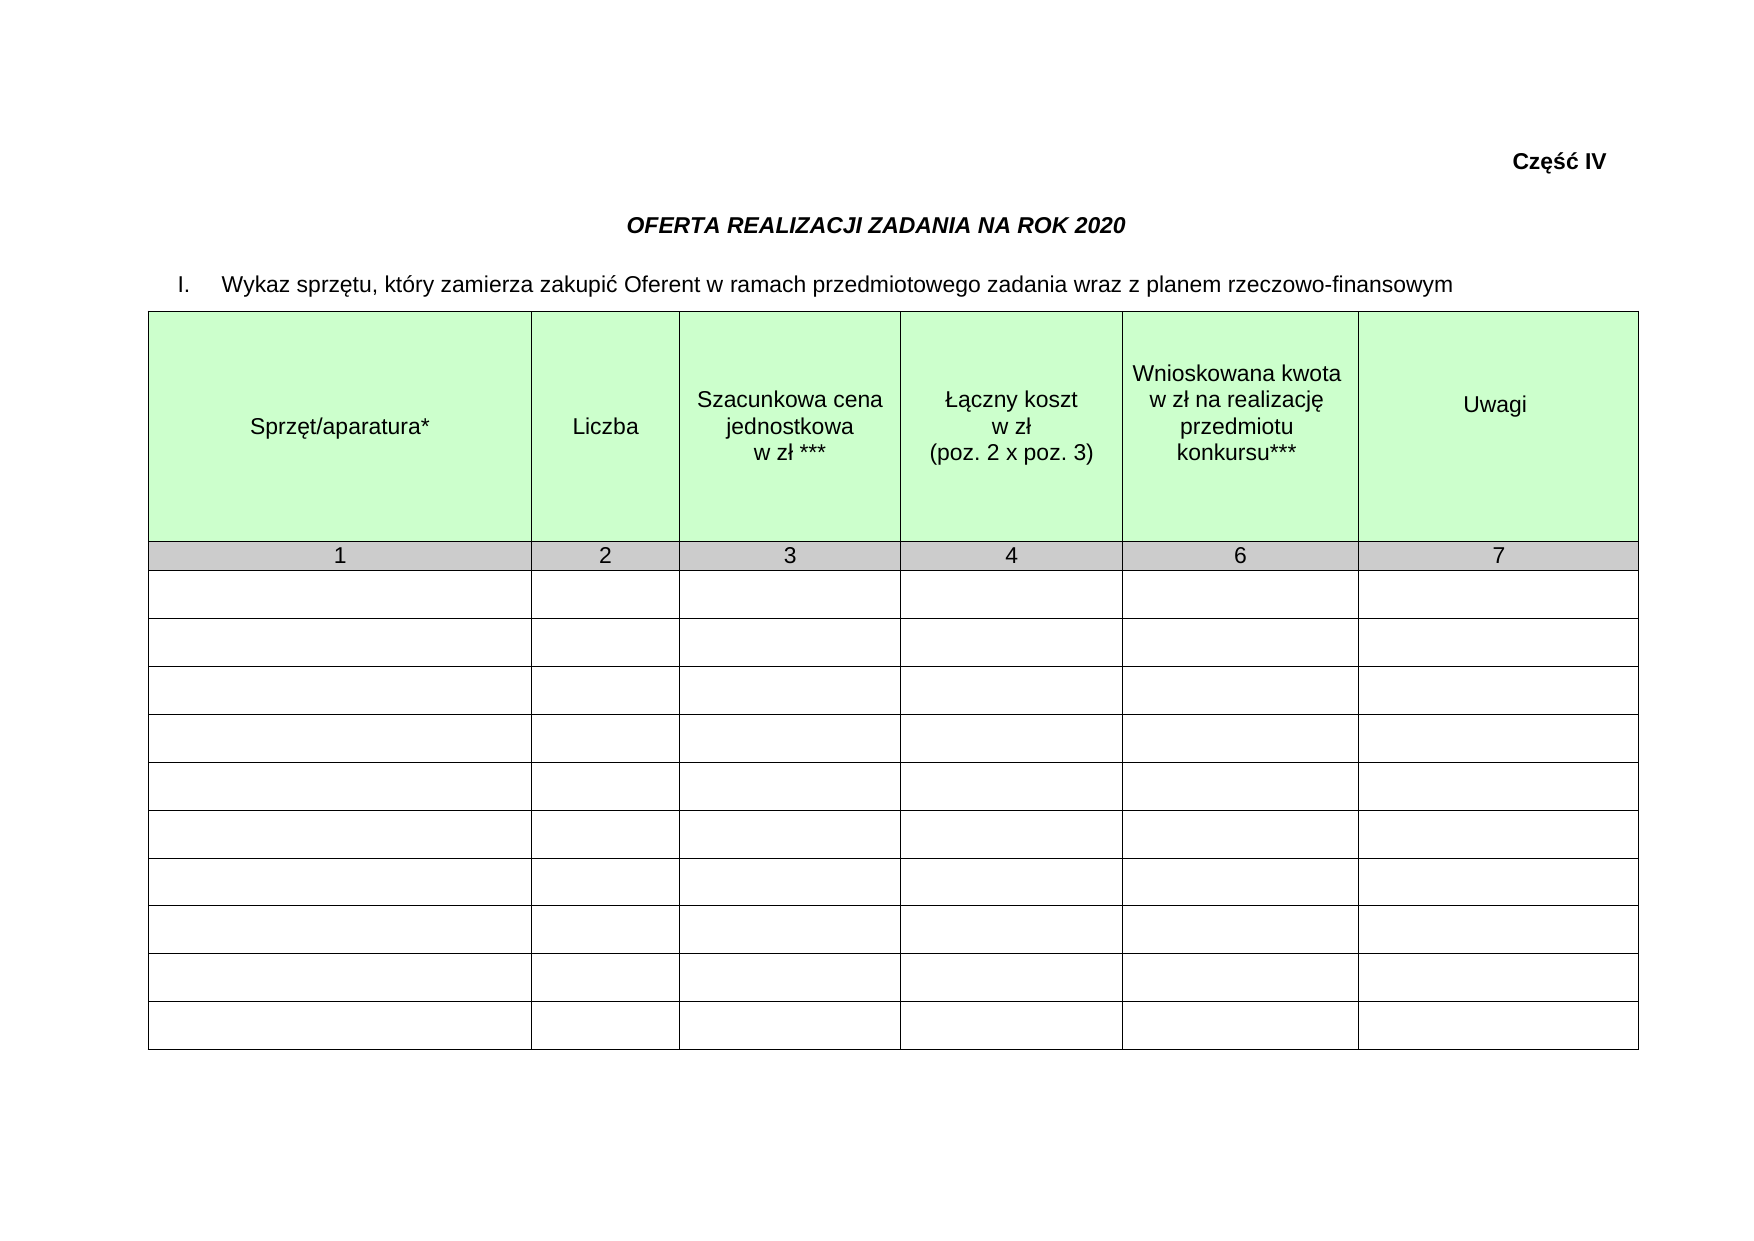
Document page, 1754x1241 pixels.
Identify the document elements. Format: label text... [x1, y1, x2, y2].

table_header Szacunkowa cena jednostkowa w zł *** [680, 312, 900, 541]
table_cell [680, 811, 900, 857]
table_header Uwagi [1359, 312, 1638, 541]
table_header Łączny koszt w zł (poz. 2 x poz. 3) [901, 312, 1122, 541]
table_cell [680, 859, 900, 905]
table_cell [901, 571, 1122, 618]
table_cell [532, 1002, 679, 1049]
table_cell [1359, 1002, 1638, 1049]
table_cell [149, 1002, 531, 1049]
table_cell [532, 906, 679, 953]
table_cell [149, 571, 531, 618]
table_cell [680, 954, 900, 1001]
table_cell [149, 811, 531, 857]
table_cell [680, 571, 900, 618]
table_cell [901, 906, 1122, 953]
table_cell [901, 715, 1122, 762]
table_cell [149, 954, 531, 1001]
table_cell [149, 715, 531, 762]
table_cell [1359, 954, 1638, 1001]
table_cell [680, 715, 900, 762]
text OFERTA REALIZACJI ZADANIA NA ROK 2020 [148, 212, 1606, 238]
table_cell [1359, 811, 1638, 857]
table_cell [1123, 667, 1358, 714]
table_cell [901, 667, 1122, 714]
text Część IV [148, 148, 1606, 174]
table_cell [149, 667, 531, 714]
table_cell [532, 619, 679, 666]
table_cell [1359, 763, 1638, 809]
table_cell [149, 859, 531, 905]
table_cell [532, 954, 679, 1001]
table_cell [532, 859, 679, 905]
table_cell [901, 954, 1122, 1001]
table_cell [149, 906, 531, 953]
table_cell [1359, 571, 1638, 618]
table_cell [532, 811, 679, 857]
table_cell [901, 859, 1122, 905]
table_cell [532, 571, 679, 618]
table_cell [532, 715, 679, 762]
table_cell [1123, 906, 1358, 953]
table_header Sprzęt/aparatura* [149, 312, 531, 541]
table_cell [1123, 715, 1358, 762]
table_cell [1123, 619, 1358, 666]
table_cell [680, 763, 900, 809]
table_cell [680, 667, 900, 714]
table_cell [1123, 763, 1358, 809]
table_cell [1359, 906, 1638, 953]
table_cell [1359, 859, 1638, 905]
table_cell [1123, 859, 1358, 905]
table_cell [149, 763, 531, 809]
table_cell 1 [149, 542, 531, 570]
table_cell [680, 619, 900, 666]
table_cell 7 [1359, 542, 1638, 570]
table_cell 2 [532, 542, 679, 570]
table_cell [149, 619, 531, 666]
table_cell 6 [1123, 542, 1358, 570]
table_cell [532, 763, 679, 809]
table_cell [680, 906, 900, 953]
table_cell [1123, 571, 1358, 618]
table_cell [1123, 954, 1358, 1001]
list Wykaz sprzętu, który zamierza zakupić Oferent w ramach przedmiotowego zadania wraz z planem rzeczowo-finansowym [177, 271, 1606, 297]
table_cell 3 [680, 542, 900, 570]
table_cell [680, 1002, 900, 1049]
table_cell [532, 667, 679, 714]
table_cell [1123, 1002, 1358, 1049]
table_cell [901, 1002, 1122, 1049]
table_cell [1359, 667, 1638, 714]
table_cell 4 [901, 542, 1122, 570]
table_cell [901, 811, 1122, 857]
table_cell [1359, 619, 1638, 666]
table_header Wnioskowana kwota w zł na realizację przedmiotu konkursu*** [1123, 312, 1358, 541]
table_cell [901, 619, 1122, 666]
table_cell [1359, 715, 1638, 762]
table_cell [1123, 811, 1358, 857]
table_cell [901, 763, 1122, 809]
table_header Liczba [532, 312, 679, 541]
